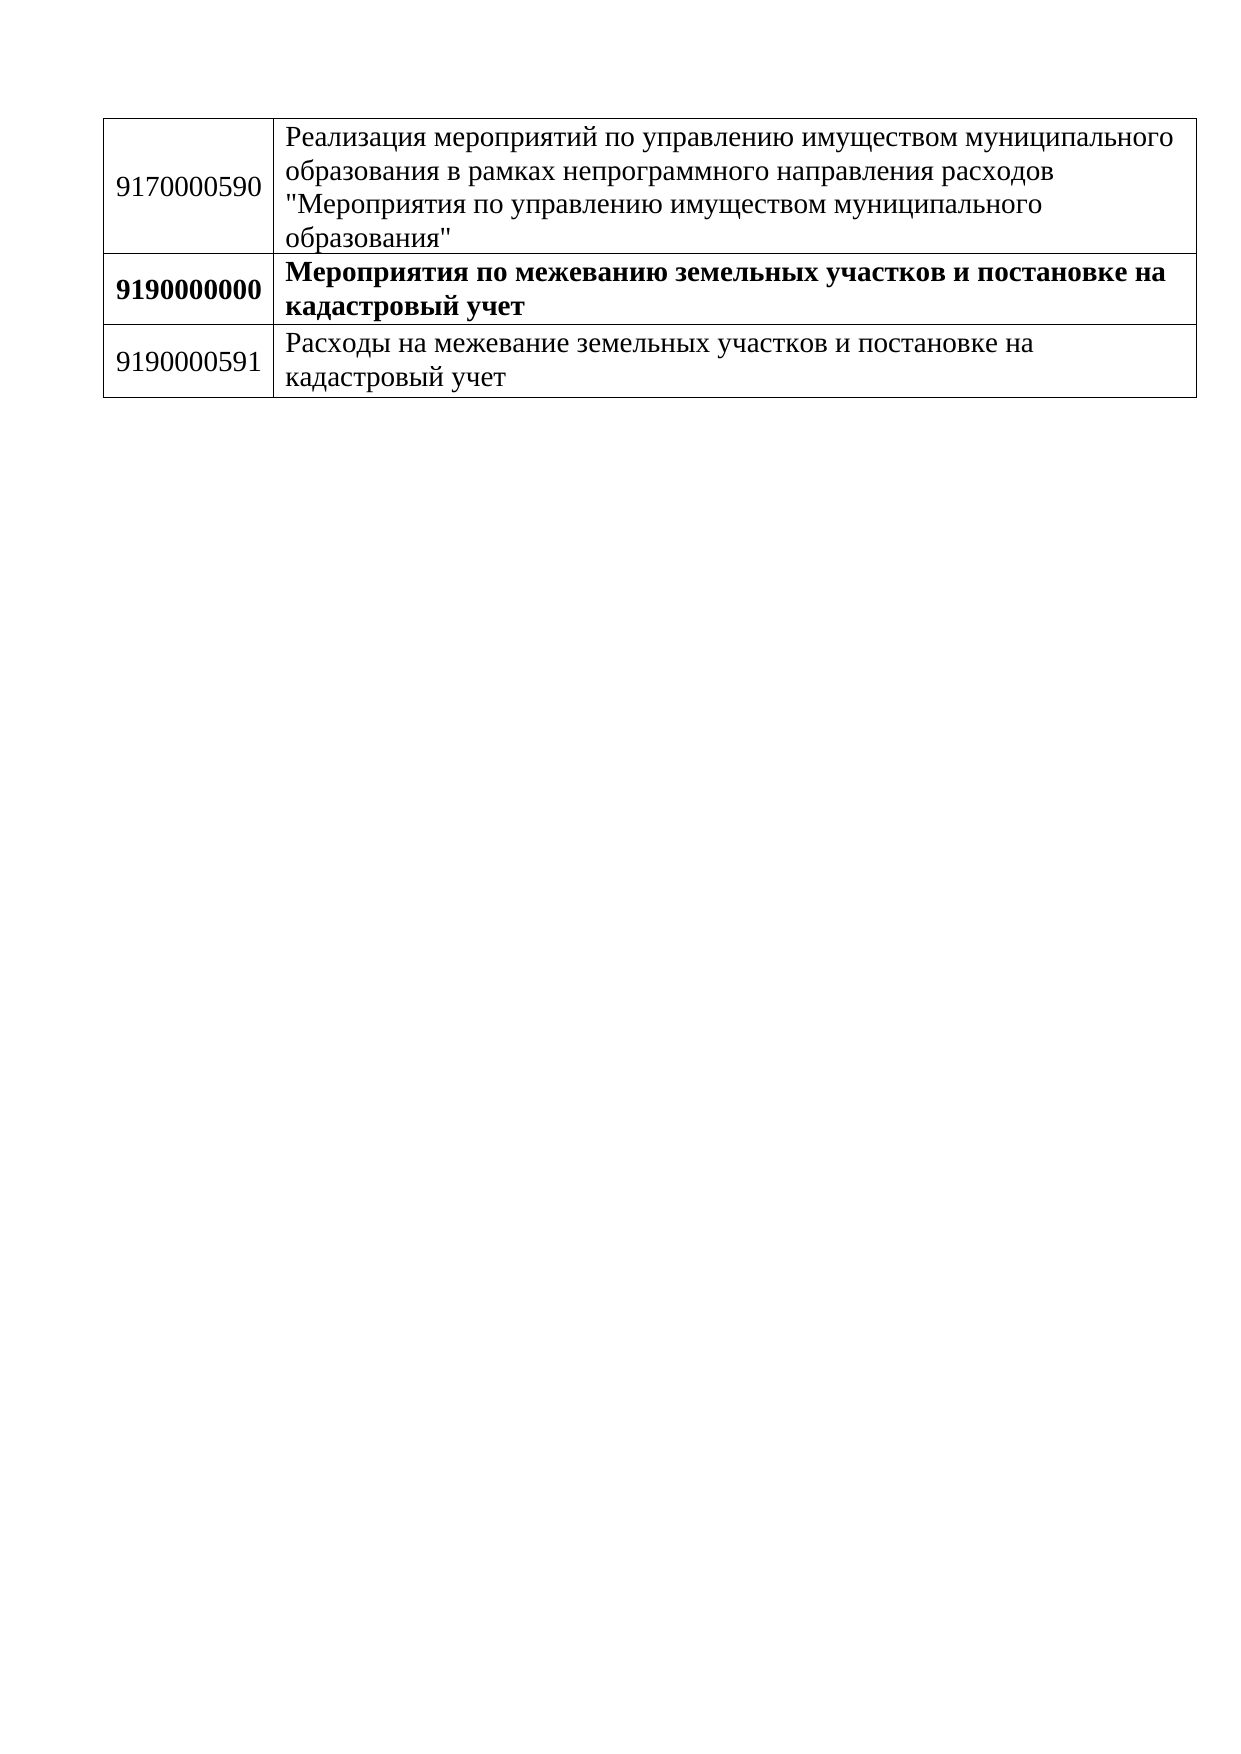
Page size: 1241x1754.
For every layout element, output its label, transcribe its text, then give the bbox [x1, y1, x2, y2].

table_cell 9170000590 [104, 119, 273, 253]
table_cell 9190000591 [104, 325, 273, 397]
table_cell 9190000000 [104, 254, 273, 324]
table_cell Расходы на межевание земельных участков и постановке на кадастровый учет [274, 325, 1196, 397]
table_cell Реализация мероприятий по управлению имуществом муниципального образования в рамках непрограммного направления расходов "Мероприятия по управлению имуществом муниципального образования" [274, 119, 1196, 253]
table_cell Мероприятия по межеванию земельных участков и постановке на кадастровый учет [274, 254, 1196, 324]
